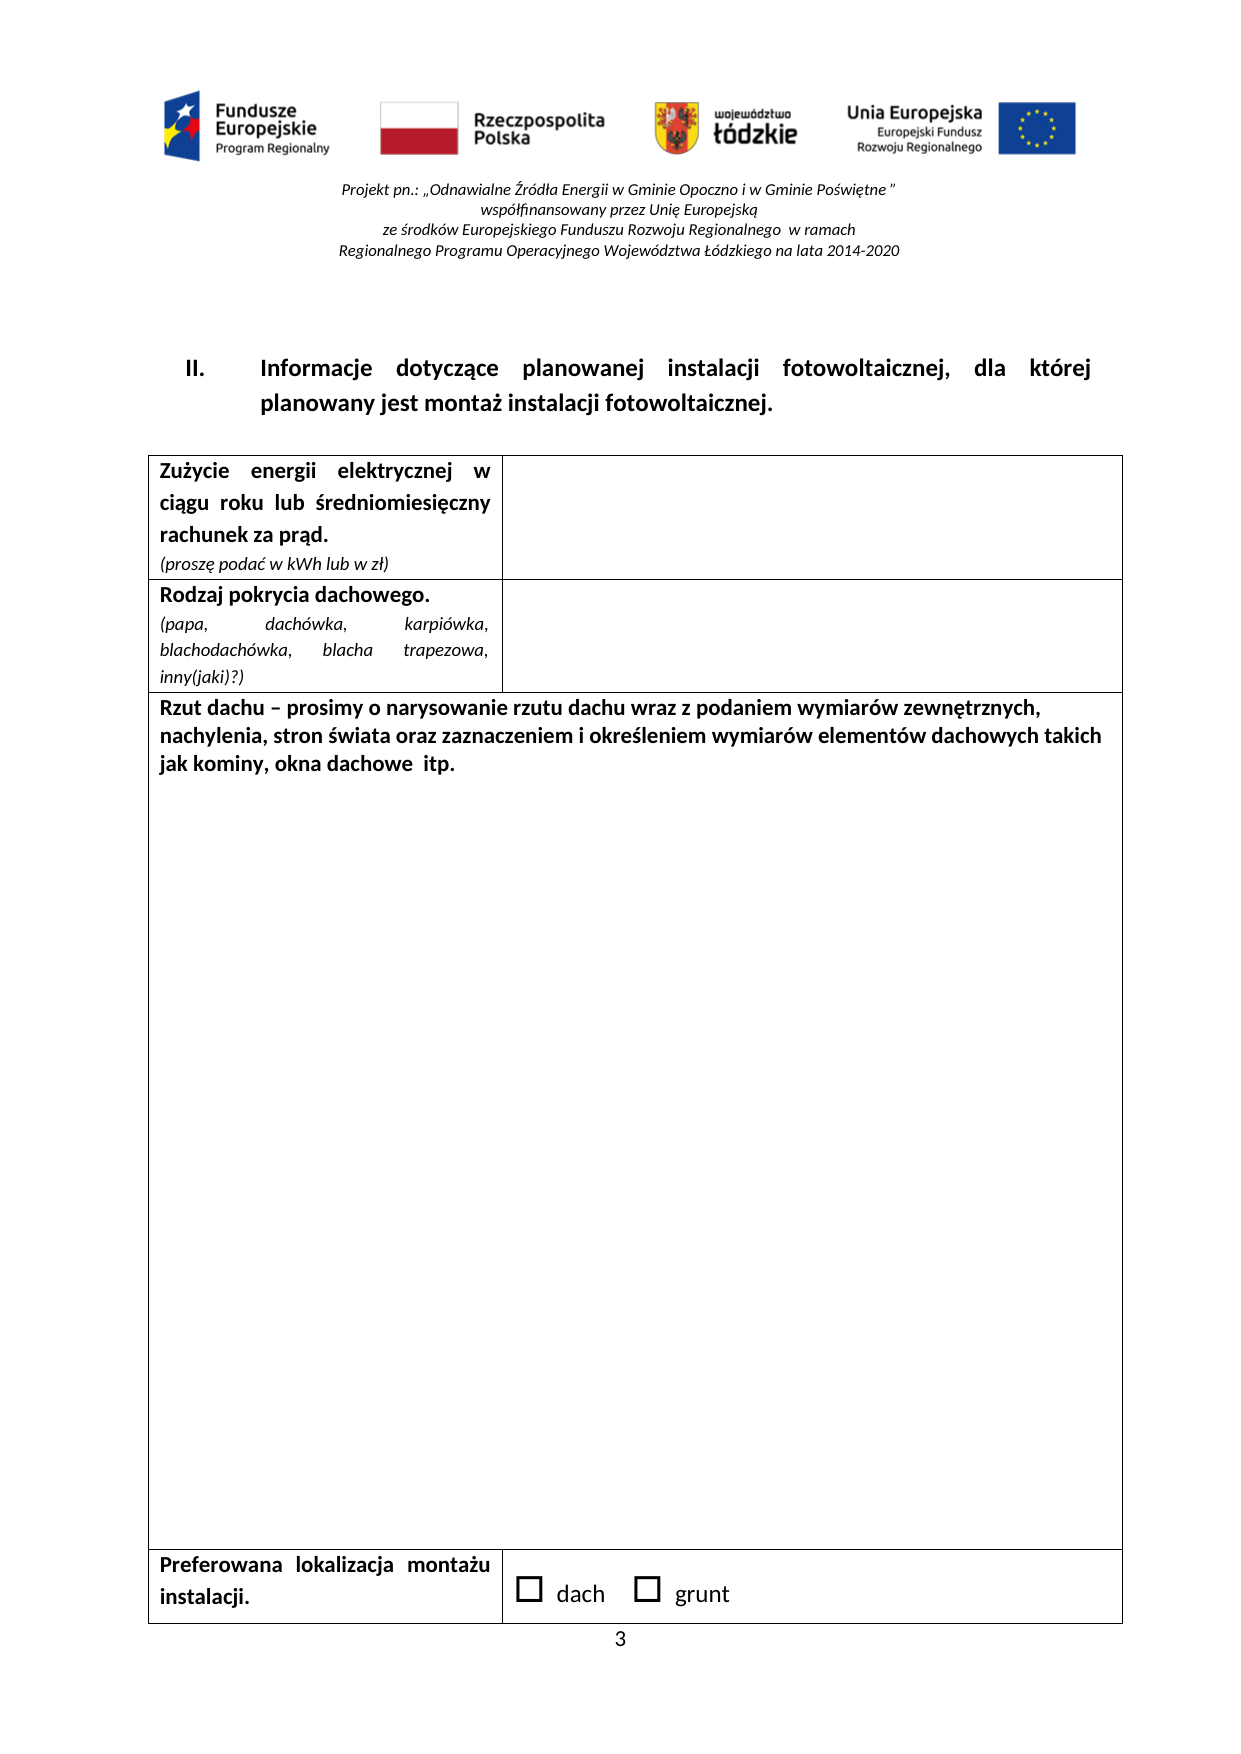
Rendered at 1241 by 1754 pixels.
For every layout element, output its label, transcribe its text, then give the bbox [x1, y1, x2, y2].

table_header Zużycie energii elektrycznej w ciągu roku lub średniomiesięczny rachunek za prąd. (proszę podać w kWh lub w zł) [149, 456, 502, 579]
picture [147, 73, 1093, 179]
table_cell □ dach □ grunt □ elewacja □ budynek gospodarczy [503, 1550, 1122, 1623]
table_cell Rzut dachu – prosimy o narysowanie rzutu dachu wraz z podaniem wymiarów zewnętrznych, nachylenia, stron świata oraz zaznaczeniem i określeniem wymiarów elementów dachowych takich jak kominy, okna dachowe itp. [149, 693, 1122, 1549]
table_cell Preferowana lokalizacja montażu instalacji. [149, 1550, 502, 1623]
list Informacje dotyczące planowanej instalacji fotowoltaicznej, dla której planowany jest montaż instalacji fotowoltaicznej. [185, 352, 1092, 418]
table_cell Rodzaj pokrycia dachowego. (papa, dachówka, karpiówka, blachodachówka, blacha trapezowa, inny(jaki)?) [149, 580, 502, 692]
table_cell [503, 580, 1122, 692]
table_header [503, 456, 1122, 579]
